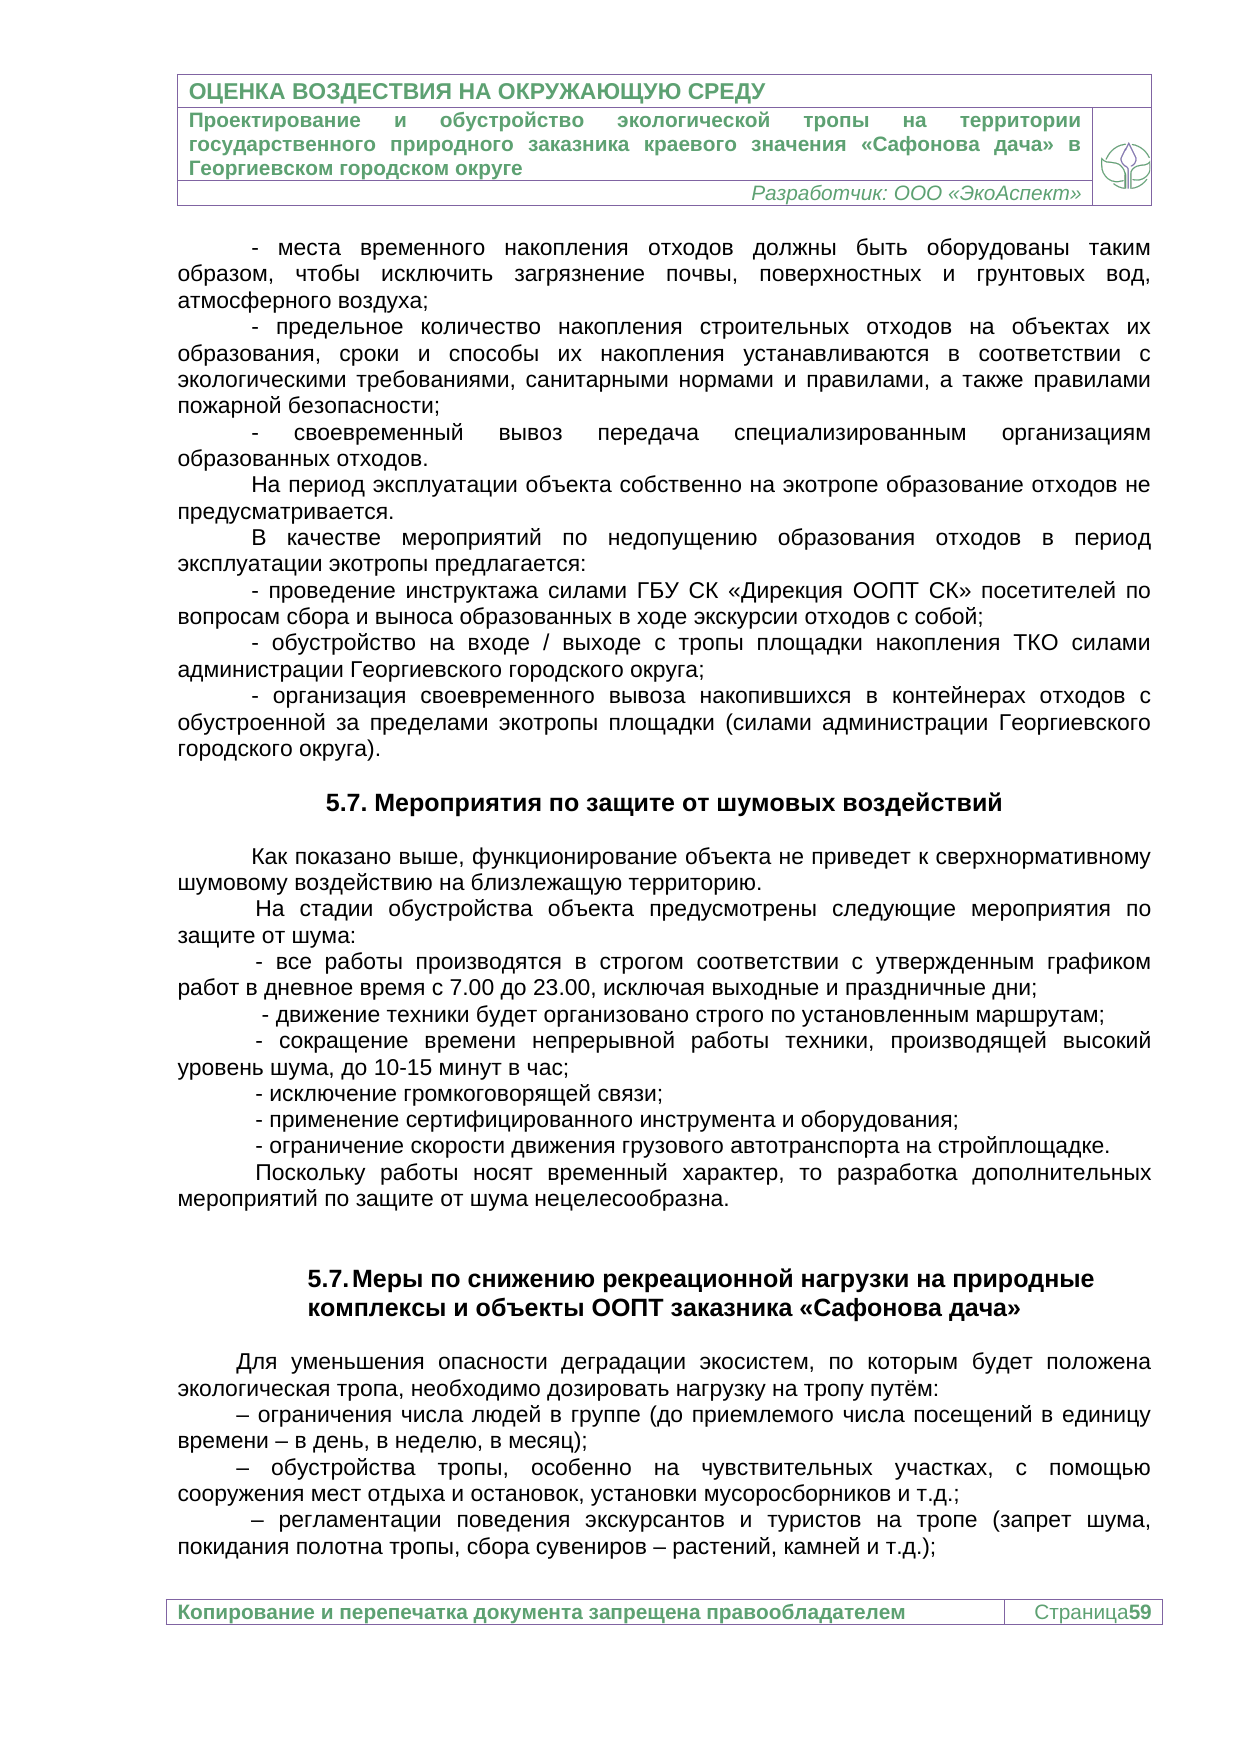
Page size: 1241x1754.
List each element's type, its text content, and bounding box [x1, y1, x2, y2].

text - своевременный вывоз передача специализированным организациям образованных отходов. [177, 418, 1152, 471]
text Поскольку работы носят временный характер, то разработка дополнительных мероприятий по защите от шума нецелесообразна. [177, 1159, 1152, 1212]
text - проведение инструктажа силами ГБУ СК «Дирекция ООПТ СК» посетителей по вопросам сбора и выноса образованных в ходе экскурсии отходов с собой; [177, 577, 1152, 629]
text - исключение громкоговорящей связи; [177, 1080, 1152, 1106]
text - ограничение скорости движения грузового автотранспорта на стройплощадке. [177, 1132, 1152, 1159]
text Как показано выше, функционирование объекта не приведет к сверхнормативному шумовому воздействию на близлежащую территорию. [177, 843, 1152, 895]
text - движение техники будет организовано строго по установленным маршрутам; [177, 1001, 1152, 1027]
picture [1100, 142, 1151, 189]
text - места временного накопления отходов должны быть оборудованы таким образом, чтобы исключить загрязнение почвы, поверхностных и грунтовых вод, атмосферного воздуха; [177, 234, 1152, 313]
text – ограничения числа людей в группе (до приемлемого числа посещений в единицу времени – в день, в неделю, в месяц); [177, 1401, 1152, 1453]
text - все работы производятся в строгом соответствии с утвержденным графиком работ в дневное время с 7.00 до 23.00, исключая выходные и праздничные дни; [177, 948, 1152, 1001]
text В качестве мероприятий по недопущению образования отходов в период эксплуатации экотропы предлагается: [177, 524, 1152, 577]
text - применение сертифицированного инструмента и оборудования; [177, 1106, 1152, 1132]
text - предельное количество накопления строительных отходов на объектах их образования, сроки и способы их накопления устанавливаются в соответствии с экологическими требованиями, санитарными нормами и правилами, а также правилами пожарной безопасности; [177, 313, 1152, 418]
text – регламентации поведения экскурсантов и туристов на тропе (запрет шума, покидания полотна тропы, сбора сувениров – растений, камней и т.д.); [177, 1506, 1152, 1559]
text На период эксплуатации объекта собственно на экотропе образование отходов не предусматривается. [177, 471, 1152, 524]
text - сокращение времени непрерывной работы техники, производящей высокий уровень шума, до 10-15 минут в час; [177, 1027, 1152, 1080]
text – обустройства тропы, особенно на чувствительных участках, с помощью сооружения мест отдыха и остановок, установки мусоросборников и т.д.; [177, 1453, 1152, 1506]
text На стадии обустройства объекта предусмотрены следующие мероприятия по защите от шума: [177, 895, 1152, 948]
text Для уменьшения опасности деградации экосистем, по которым будет положена экологическая тропа, необходимо дозировать нагрузку на тропу путём: [177, 1348, 1152, 1401]
text - организация своевременного вывоза накопившихся в контейнерах отходов с обустроенной за пределами экотропы площадки (силами администрации Георгиевского городского округа). [177, 682, 1152, 761]
list Меры по снижению рекреационной нагрузки на природные комплексы и объекты ООПТ заказника «Сафонова дача» [177, 1264, 1152, 1322]
text - обустройство на входе / выходе с тропы площадки накопления ТКО силами администрации Георгиевского городского округа; [177, 629, 1152, 682]
text 5.7. Мероприятия по защите от шумовых воздействий [177, 787, 1152, 816]
